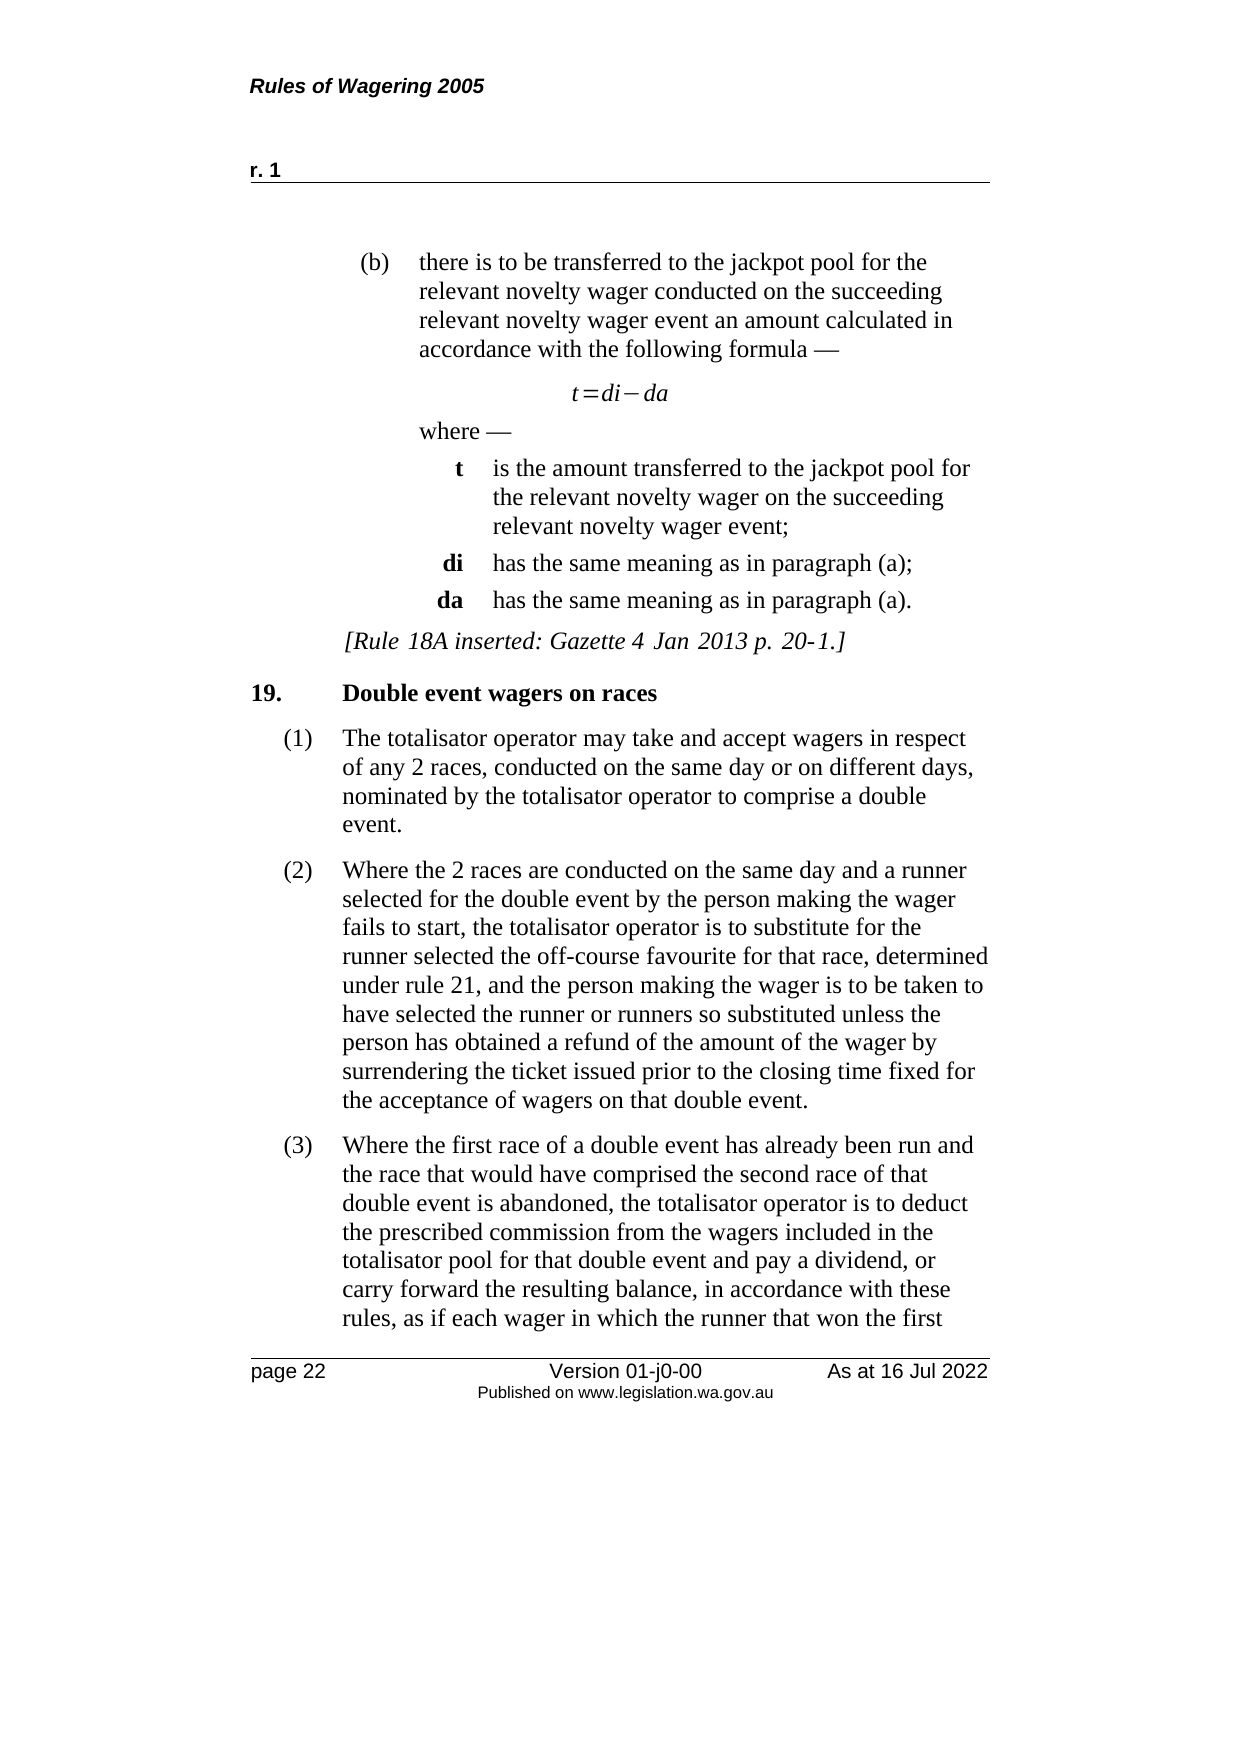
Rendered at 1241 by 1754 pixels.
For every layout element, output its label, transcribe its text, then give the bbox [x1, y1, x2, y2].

text di has the same meaning as in paragraph (a); [251, 548, 990, 577]
text (b) there is to be transferred to the jackpot pool for the relevant novelty wager conducted on the succeeding relevant novelty wager event an amount calculated in accordance with the following formula — [251, 247, 990, 362]
text [Rule 18A inserted: Gazette 4 Jan 2013 p. 20-1.] [251, 626, 990, 655]
text (2) Where the 2 races are conducted on the same day and a runner selected for the double event by the person making the wager fails to start, the totalisator operator is to substitute for the runner selected the off-course favourite for that race, determined under rule 21, and the person making the wager is to be taken to have selected the runner or runners so substituted unless the person has obtained a refund of the amount of the wager by surrendering the ticket issued prior to the closing time fixed for the acceptance of wagers on that double event. [251, 855, 990, 1114]
text da has the same meaning as in paragraph (a). [251, 585, 990, 614]
text where — [251, 416, 990, 445]
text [251, 1130, 990, 1332]
text t is the amount transferred to the jackpot pool for the relevant novelty wager on the succeeding relevant novelty wager event; [251, 453, 990, 539]
subtitle 19. Double event wagers on races [251, 678, 990, 707]
text (1) The totalisator operator may take and accept wagers in respect of any 2 races, conducted on the same day or on different days, nominated by the totalisator operator to comprise a double event. [251, 723, 990, 838]
